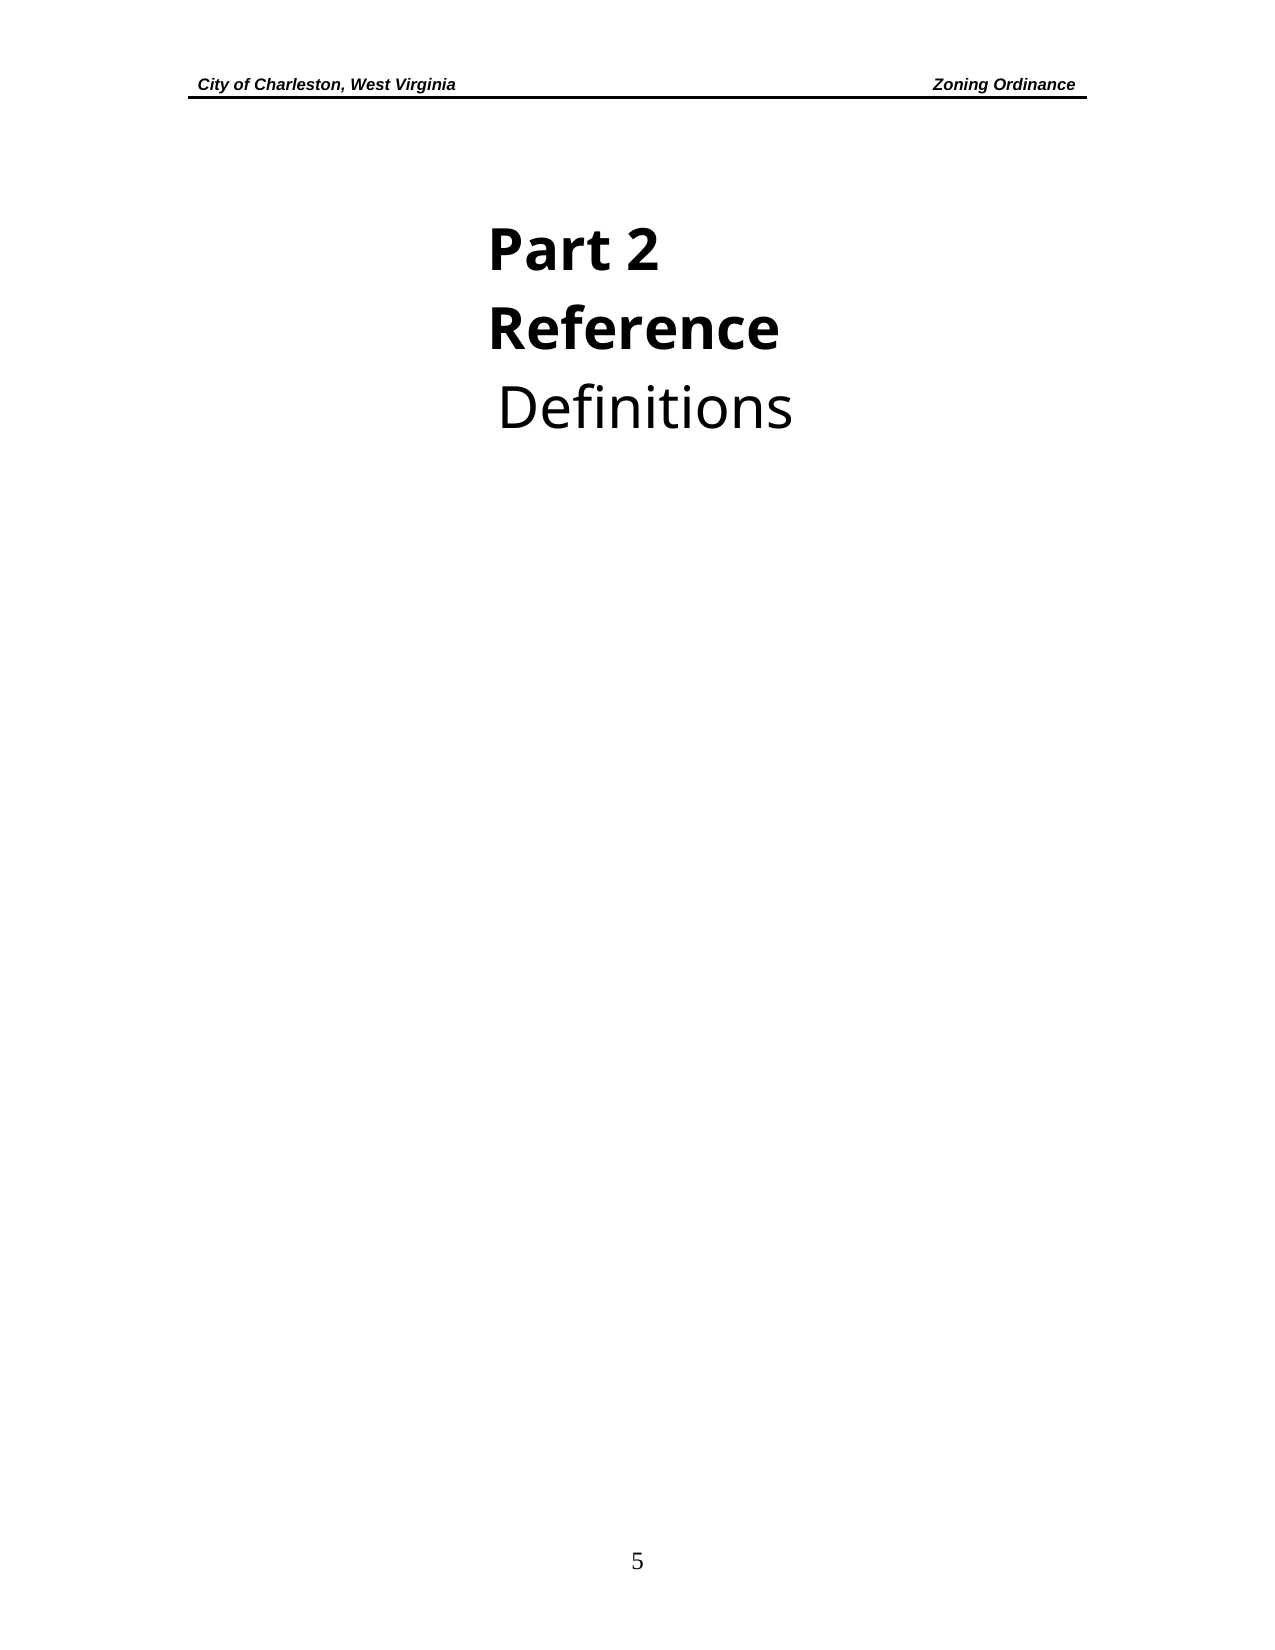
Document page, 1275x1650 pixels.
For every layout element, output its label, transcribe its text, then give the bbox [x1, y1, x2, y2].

text Reference [487, 287, 1087, 366]
text Definitions [187, 366, 1087, 446]
text Part 2 [487, 207, 1087, 287]
